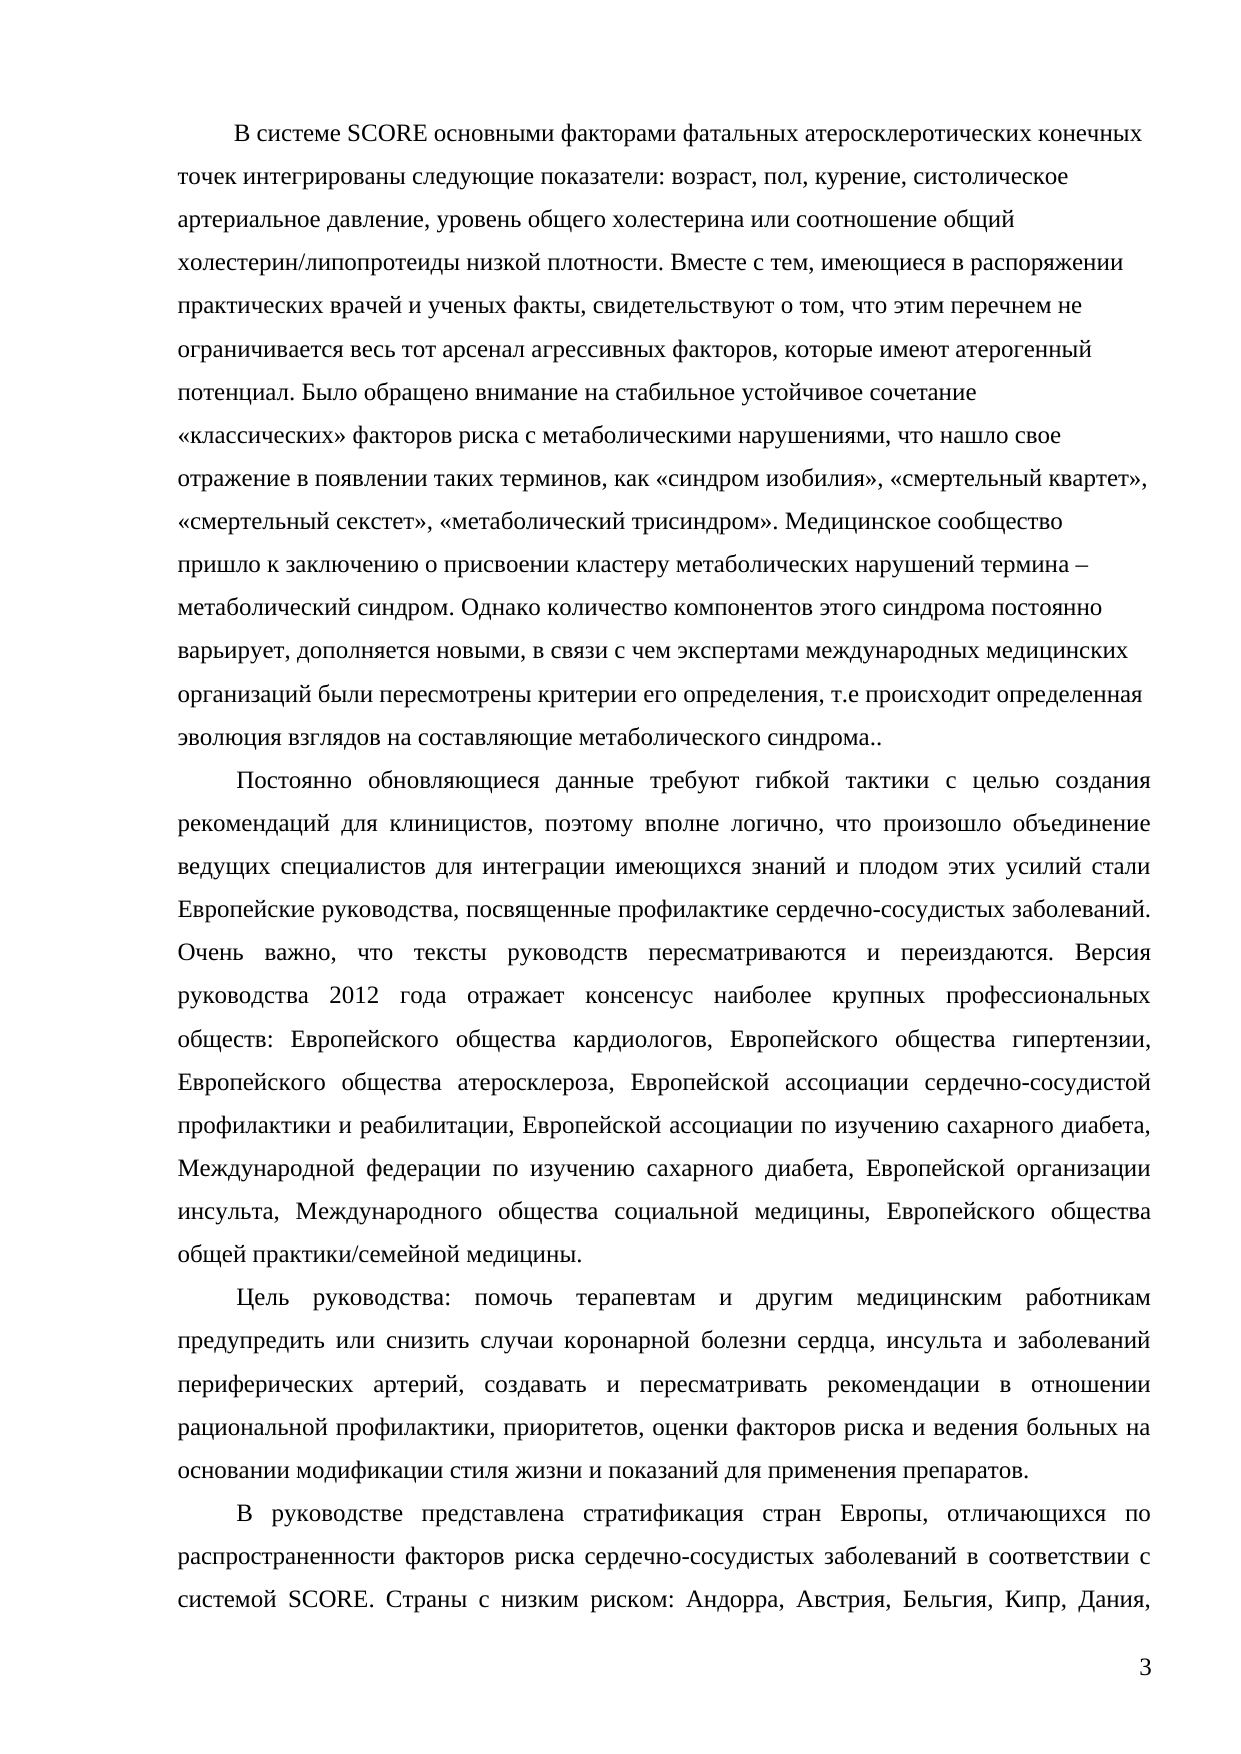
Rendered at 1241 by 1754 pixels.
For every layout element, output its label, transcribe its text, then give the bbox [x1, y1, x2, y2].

text Цель руководства: помочь терапевтам и другим медицинским работникам предупредить или снизить случаи коронарной болезни сердца, инсульта и заболеваний периферических артерий, создавать и пересматривать рекомендации в отношении рациональной профилактики, приоритетов, оценки факторов риска и ведения больных на основании модификации стиля жизни и показаний для применения препаратов. [177, 1282, 1152, 1484]
text В системе SCORE основными факторами фатальных атеросклеротических конечных точек интегрированы следующие показатели: возраст, пол, курение, систолическое артериальное давление, уровень общего холестерина или соотношение общий холестерин/липопротеиды низкой плотности. Вместе с тем, имеющиеся в распоряжении практических врачей и ученых факты, свидетельствуют о том, что этим перечнем не ограничивается весь тот арсенал агрессивных факторов, которые имеют атерогенный потенциал. Было обращено внимание на стабильное устойчивое сочетание «классических» факторов риска с метаболическими нарушениями, что нашло свое отражение в появлении таких терминов, как «синдром изобилия», «смертельный квартет», «смертельный секстет», «метаболический трисиндром». Медицинское сообщество пришло к заключению о присвоении кластеру метаболических нарушений термина – метаболический синдром. Однако количество компонентов этого синдрома постоянно варьирует, дополняется новыми, в связи с чем экспертами международных медицинских организаций были пересмотрены критерии его определения, т.е происходит определенная эволюция взглядов на составляющие метаболического синдрома.. [177, 118, 1152, 751]
text Постоянно обновляющиеся данные требуют гибкой тактики с целью создания рекомендаций для клиницистов, поэтому вполне логично, что произошло объединение ведущих специалистов для интеграции имеющихся знаний и плодом этих усилий стали Европейские руководства, посвященные профилактике сердечно-сосудистых заболеваний. Очень важно, что тексты руководств пересматриваются и переиздаются. Версия руководства 2012 года отражает консенсус наиболее крупных профессиональных обществ: Европейского общества кардиологов, Европейского общества гипертензии, Европейского общества атеросклероза, Европейской ассоциации сердечно-сосудистой профилактики и реабилитации, Европейской ассоциации по изучению сахарного диабета, Международной федерации по изучению сахарного диабета, Европейской организации инсульта, Международного общества социальной медицины, Европейского общества общей практики/семейной медицины. [177, 765, 1152, 1268]
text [177, 1498, 1152, 1613]
